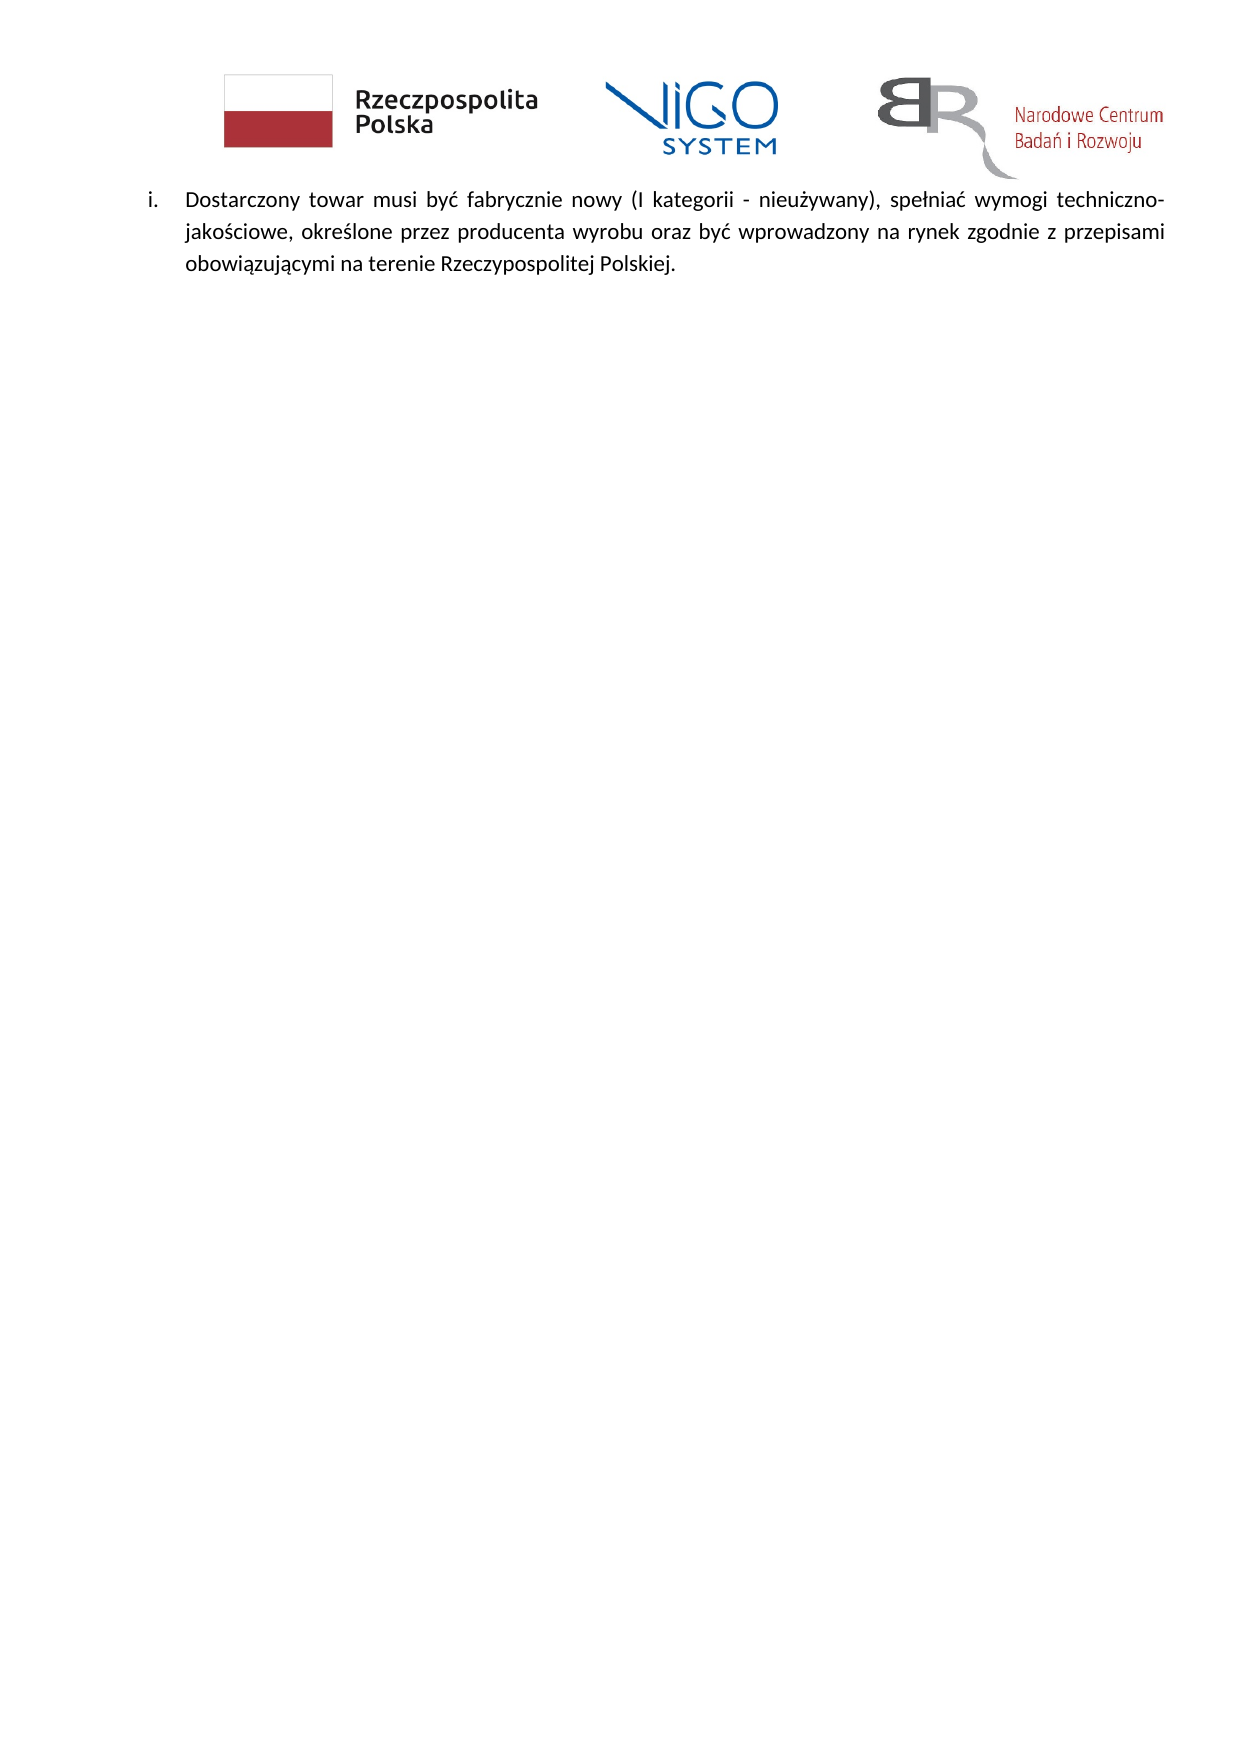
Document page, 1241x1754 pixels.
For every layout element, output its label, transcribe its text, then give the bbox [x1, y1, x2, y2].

picture [221, 73, 1167, 185]
list Dostarczony towar musi być fabrycznie nowy (I kategorii - nieużywany), spełniać wymogi techniczno-jakościowe, określone przez producenta wyrobu oraz być wprowadzony na rynek zgodnie z przepisami obowiązującymi na terenie Rzeczypospolitej Polskiej. [148, 185, 1167, 277]
